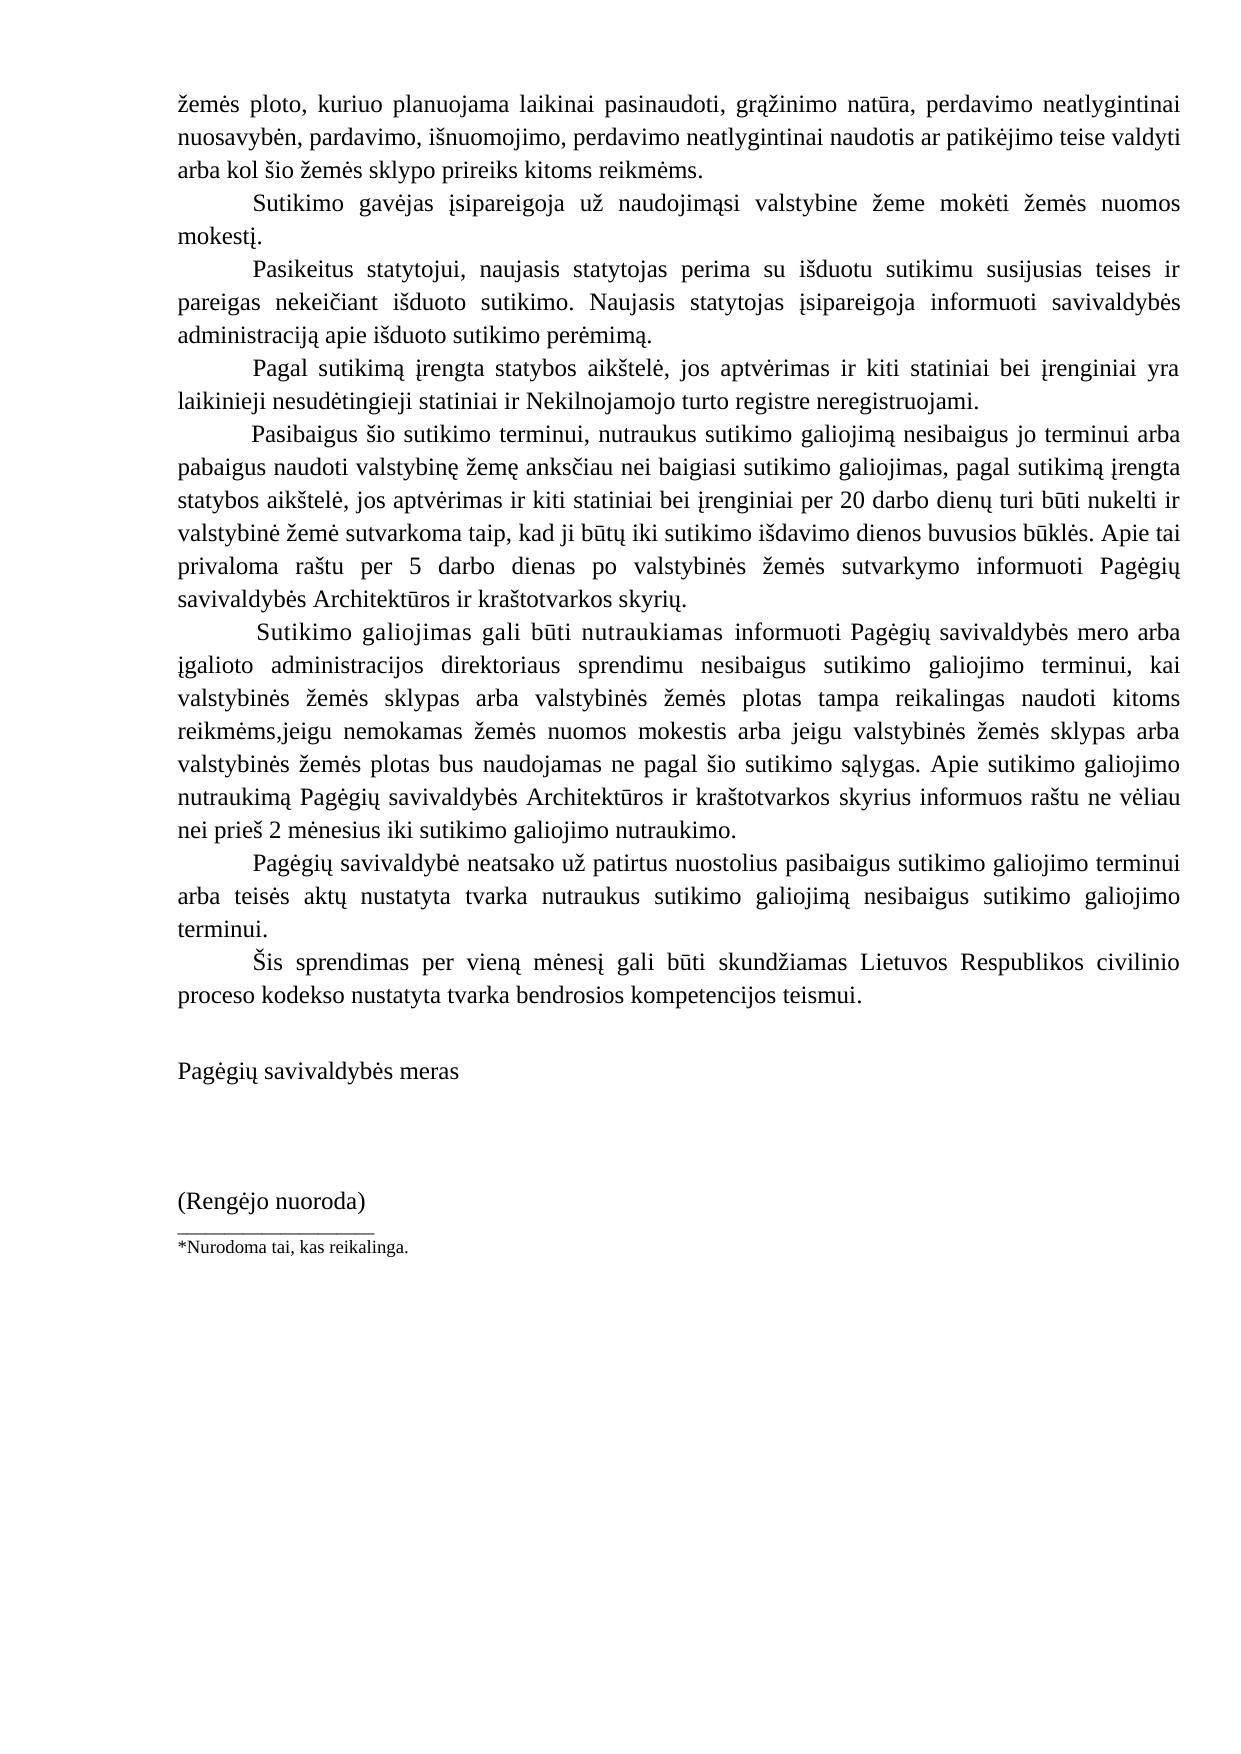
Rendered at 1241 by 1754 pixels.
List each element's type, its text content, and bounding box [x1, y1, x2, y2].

text Pagėgių savivaldybė neatsako už patirtus nuostolius pasibaigus sutikimo galiojimo terminui arba teisės aktų nustatyta tvarka nutraukus sutikimo galiojimą nesibaigus sutikimo galiojimo terminui. [177, 848, 1181, 943]
text Pasikeitus statytojui, naujasis statytojas perima su išduotu sutikimu susijusias teises ir pareigas nekeičiant išduoto sutikimo. Naujasis statytojas įsipareigoja informuoti savivaldybės administraciją apie išduoto sutikimo perėmimą. [177, 254, 1181, 348]
text (Rengėjo nuoroda) [177, 1186, 1181, 1214]
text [177, 1236, 1181, 1258]
text Pagal sutikimą įrengta statybos aikštelė, jos aptvėrimas ir kiti statiniai bei įrenginiai yra laikinieji nesudėtingieji statiniai ir Nekilnojamojo turto registre neregistruojami. [177, 353, 1181, 414]
text _____________________ [177, 1214, 1181, 1236]
text Pasibaigus šio sutikimo terminui, nutraukus sutikimo galiojimą nesibaigus jo terminui arba pabaigus naudoti valstybinę žemę anksčiau nei baigiasi sutikimo galiojimas, pagal sutikimą įrengta statybos aikštelė, jos aptvėrimas ir kiti statiniai bei įrenginiai per 20 darbo dienų turi būti nukelti ir valstybinė žemė sutvarkoma taip, kad ji būtų iki sutikimo išdavimo dienos buvusios būklės. Apie tai privaloma raštu per 5 darbo dienas po valstybinės žemės sutvarkymo informuoti Pagėgių savivaldybės Architektūros ir kraštotvarkos skyrių. [177, 419, 1181, 613]
text žemės ploto, kuriuo planuojama laikinai pasinaudoti, grąžinimo natūra, perdavimo neatlygintinai nuosavybėn, pardavimo, išnuomojimo, perdavimo neatlygintinai naudotis ar patikėjimo teise valdyti arba kol šio žemės sklypo prireiks kitoms reikmėms. [177, 89, 1181, 183]
text Pagėgių savivaldybės meras [177, 1056, 1181, 1085]
text Sutikimo gavėjas įsipareigoja už naudojimąsi valstybine žeme mokėti žemės nuomos mokestį. [177, 188, 1181, 249]
text Sutikimo galiojimas gali būti nutraukiamas informuoti Pagėgių savivaldybės mero arba įgalioto administracijos direktoriaus sprendimu nesibaigus sutikimo galiojimo terminui, kai valstybinės žemės sklypas arba valstybinės žemės plotas tampa reikalingas naudoti kitoms reikmėms,jeigu nemokamas žemės nuomos mokestis arba jeigu valstybinės žemės sklypas arba valstybinės žemės plotas bus naudojamas ne pagal šio sutikimo sąlygas. Apie sutikimo galiojimo nutraukimą Pagėgių savivaldybės Architektūros ir kraštotvarkos skyrius informuos raštu ne vėliau nei prieš 2 mėnesius iki sutikimo galiojimo nutraukimo. [177, 617, 1181, 844]
text Šis sprendimas per vieną mėnesį gali būti skundžiamas Lietuvos Respublikos civilinio proceso kodekso nustatyta tvarka bendrosios kompetencijos teismui. [177, 947, 1181, 1009]
